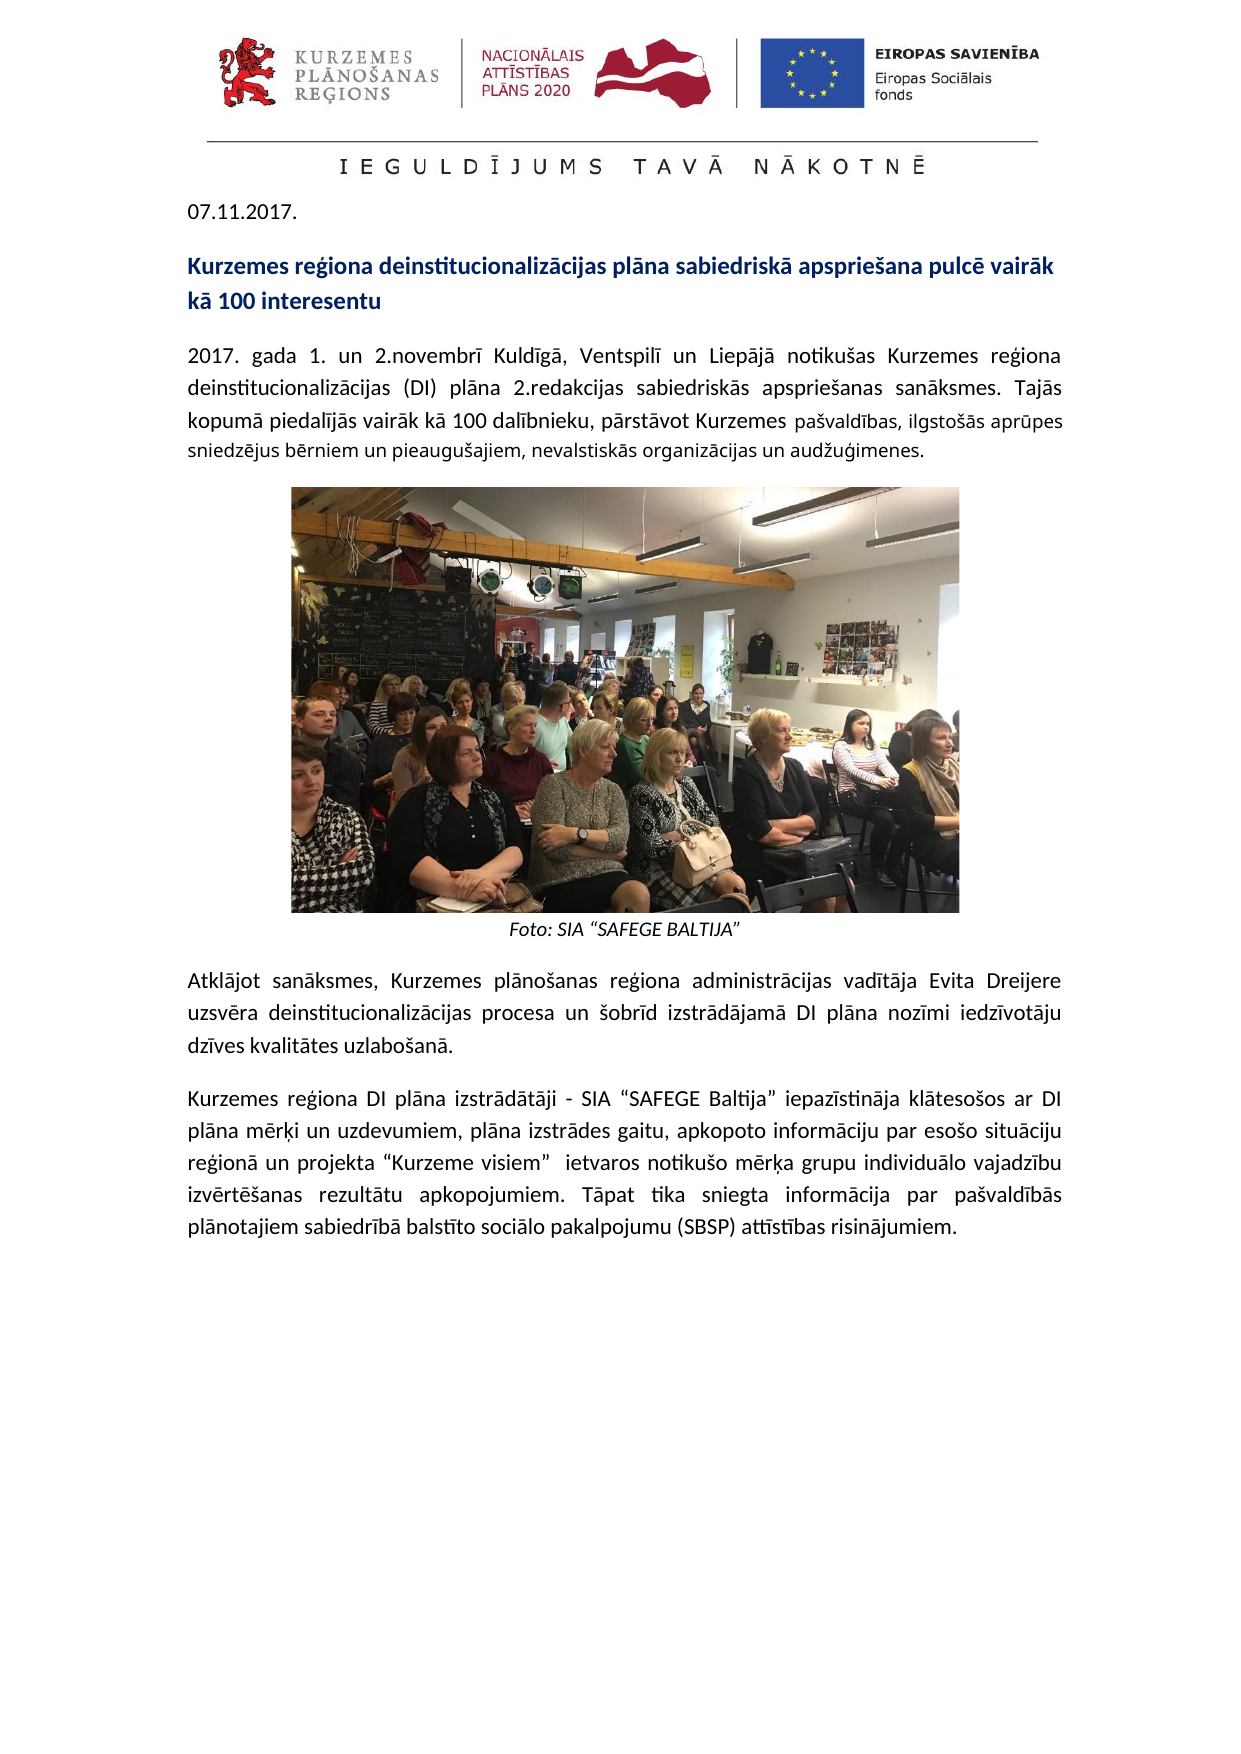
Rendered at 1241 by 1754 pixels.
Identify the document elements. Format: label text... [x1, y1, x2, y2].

text Kurzemes reģiona DI plāna izstrādātāji - SIA “SAFEGE Baltija” iepazīstināja klātesošos ar DI plāna mērķi un uzdevumiem, plāna izstrādes gaitu, apkopoto informāciju par esošo situāciju reģionā un projekta “Kurzeme visiem” ietvaros notikušo mērķa grupu individuālo vajadzību izvērtēšanas rezultātu apkopojumiem. Tāpat tika sniegta informācija par pašvaldībās plānotajiem sabiedrībā balstīto sociālo pakalpojumu (SBSP) attīstības risinājumiem. [187, 1084, 1063, 1241]
text Kurzemes reģiona deinstitucionalizācijas plāna sabiedriskā apspriešana pulcē vairāk kā 100 interesentu [187, 251, 1063, 316]
text 07.11.2017. [187, 197, 1063, 226]
picture [192, 18, 1058, 183]
text Atklājot sanāksmes, Kurzemes plānošanas reģiona administrācijas vadītāja Evita Dreijere uzsvēra deinstitucionalizācijas procesa un šobrīd izstrādājamā DI plāna nozīmi iedzīvotāju dzīves kvalitātes uzlabošanā. [187, 966, 1063, 1059]
picture [291, 487, 960, 913]
text 2017. gada 1. un 2.novembrī Kuldīgā, Ventspilī un Liepājā notikušas Kurzemes reģiona deinstitucionalizācijas (DI) plāna 2.redakcijas sabiedriskās apspriešanas sanāksmes. Tajās kopumā piedalījās vairāk kā 100 dalībnieku, pārstāvot Kurzemes pašvaldības, ilgstošās aprūpes sniedzējus bērniem un pieaugušajiem, nevalstiskās organizācijas un audžuģimenes. [187, 341, 1063, 463]
